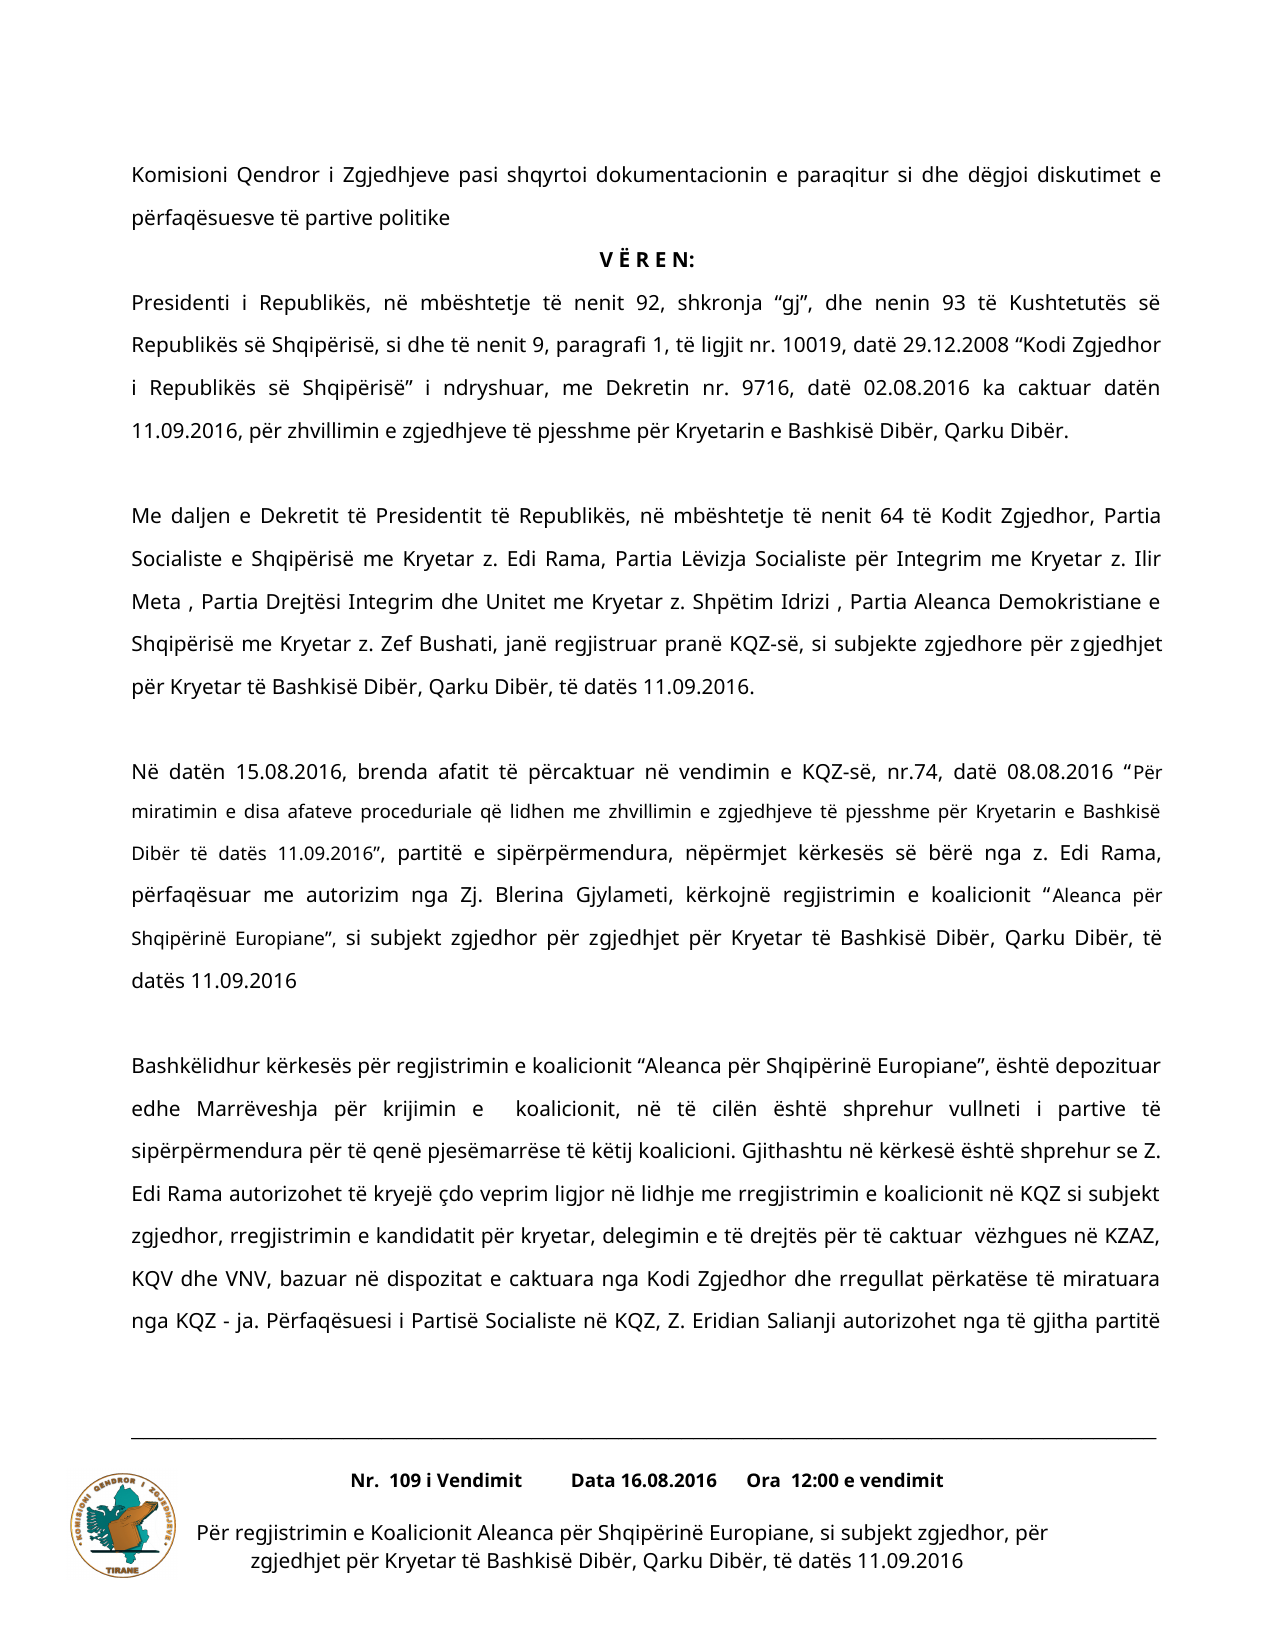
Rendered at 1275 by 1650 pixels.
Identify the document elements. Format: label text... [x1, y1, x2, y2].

text Komisioni Qendror i Zgjedhjeve pasi shqyrtoi dokumentacionin e paraqitur si dhe dëgjoi diskutimet e përfaqësuesve të partive politike [131, 160, 1162, 231]
text Me daljen e Dekretit të Presidentit të Republikës, në mbështetje të nenit 64 të Kodit Zgjedhor, Partia Socialiste e Shqipërisë me Kryetar z. Edi Rama, Partia Lëvizja Socialiste për Integrim me Kryetar z. Ilir Meta , Partia Drejtësi Integrim dhe Unitet me Kryetar z. Shpëtim Idrizi , Partia Aleanca Demokristiane e Shqipërisë me Kryetar z. Zef Bushati, janë regjistruar pranë KQZ-së, si subjekte zgjedhore për zgjedhjet për Kryetar të Bashkisë Dibër, Qarku Dibër, të datës 11.09.2016. [131, 502, 1162, 700]
picture [65, 1468, 179, 1580]
text Në datën 15.08.2016, brenda afatit të përcaktuar në vendimin e KQZ-së, nr.74, datë 08.08.2016 “Për miratimin e disa afateve proceduriale që lidhen me zhvillimin e zgjedhjeve të pjesshme për Kryetarin e Bashkisë Dibër të datës 11.09.2016”, partitë e sipërpërmendura, nëpërmjet kërkesës së bërë nga z. Edi Rama, përfaqësuar me autorizim nga Zj. Blerina Gjylameti, kërkojnë regjistrimin e koalicionit “Aleanca për Shqipërinë Europiane”, si subjekt zgjedhor për zgjedhjet për Kryetar të Bashkisë Dibër, Qarku Dibër, të datës 11.09.2016 [131, 757, 1162, 994]
text Presidenti i Republikës, në mbështetje të nenit 92, shkronja “gj”, dhe nenin 93 të Kushtetutës së Republikës së Shqipërisë, si dhe të nenit 9, paragrafi 1, të ligjit nr. 10019, datë 29.12.2008 “Kodi Zgjedhor i Republikës së Shqipërisë” i ndryshuar, me Dekretin nr. 9716, datë 02.08.2016 ka caktuar datën 11.09.2016, për zhvillimin e zgjedhjeve të pjesshme për Kryetarin e Bashkisë Dibër, Qarku Dibër. [131, 288, 1162, 444]
text V Ë R E N: [131, 245, 1162, 274]
